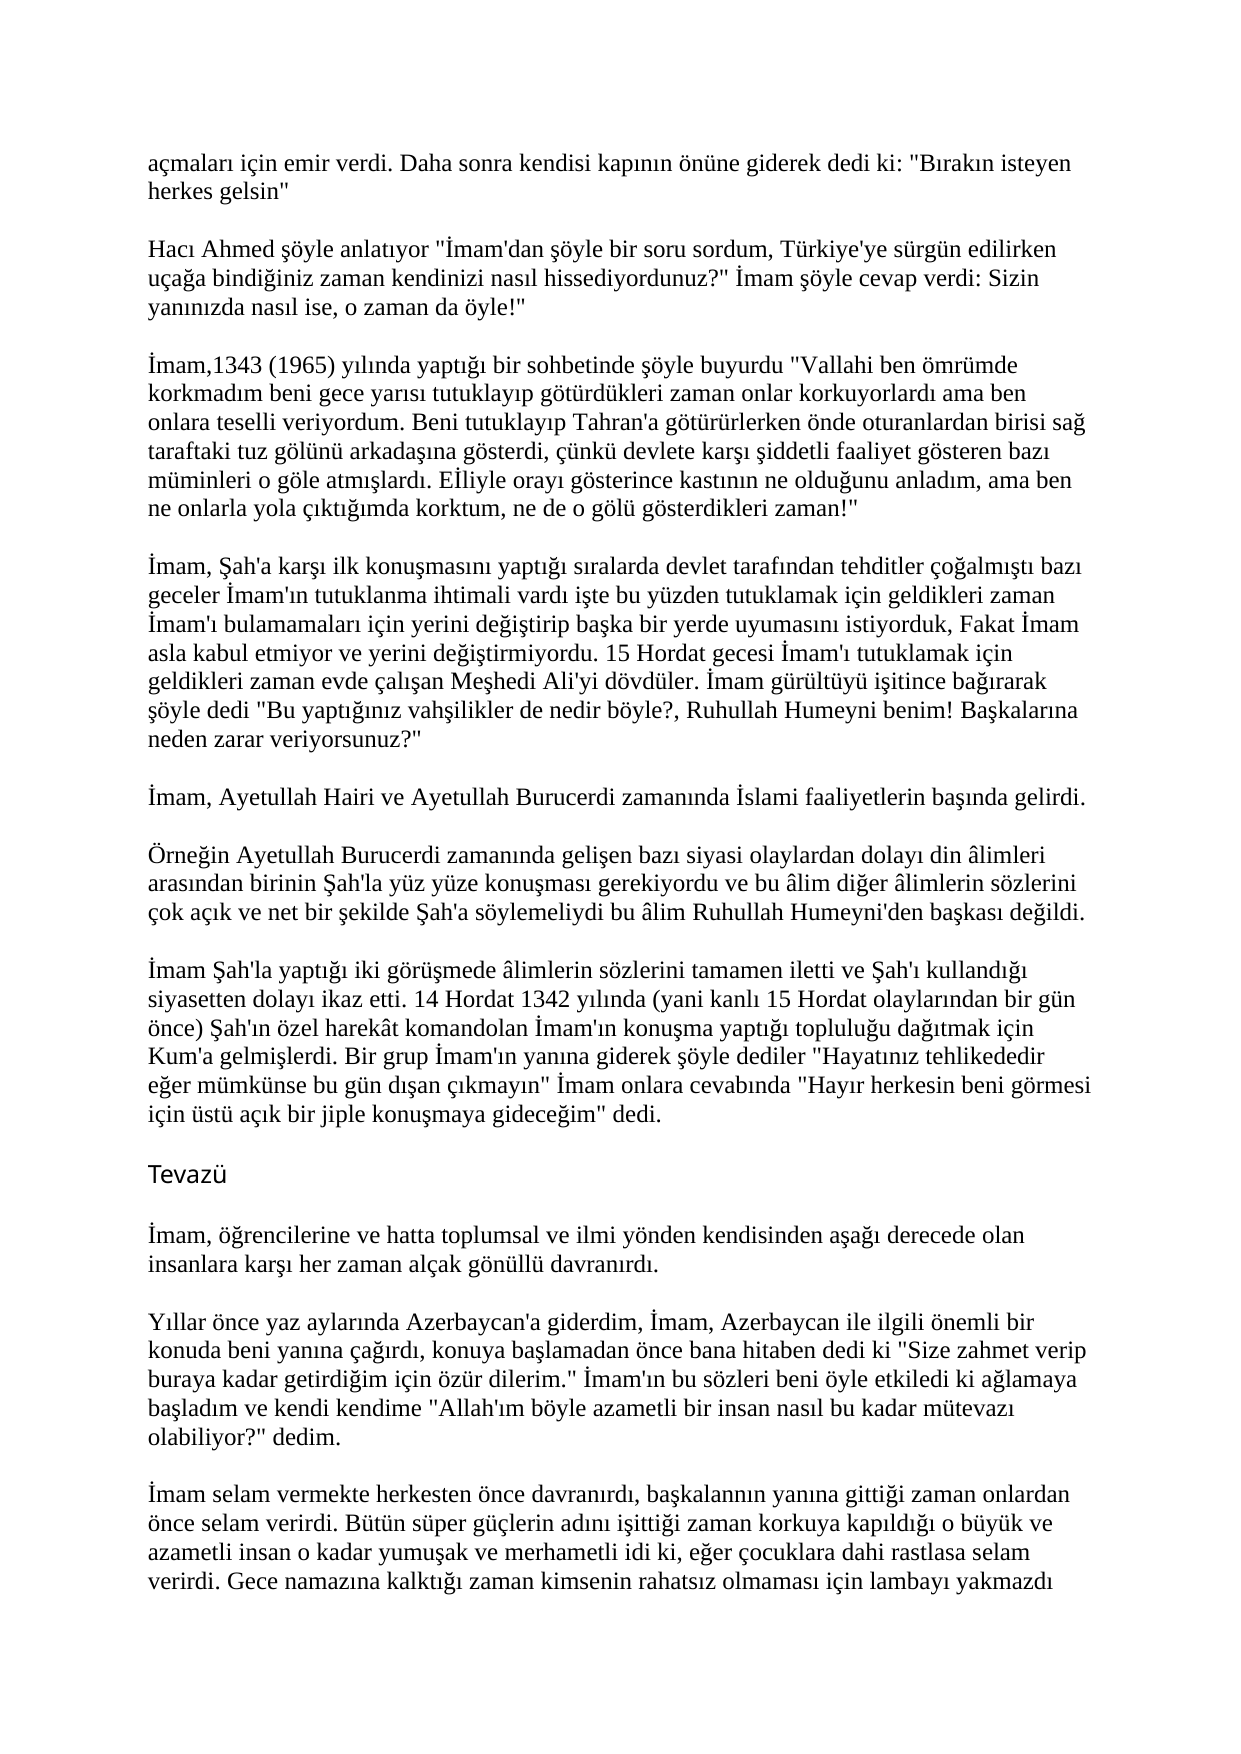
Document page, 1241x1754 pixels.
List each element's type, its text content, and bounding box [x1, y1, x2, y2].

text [148, 148, 1093, 205]
text İmam Şah'la yaptığı iki görüşmede âlimlerin sözlerini tamamen iletti ve Şah'ı kullandığı siyasetten dolayı ikaz etti. 14 Hordat 1342 yılında (yani kanlı 15 Hordat olaylarından bir gün önce) Şah'ın özel harekât komandolan İmam'ın konuşma yaptığı topluluğu dağıtmak için Kum'a gelmişlerdi. Bir grup İmam'ın yanına giderek şöyle dediler "Hayatınız tehlikededir eğer mümkünse bu gün dışan çıkmayın" İmam onlara cevabında "Hayır herkesin beni görmesi için üstü açık bir jiple konuşmaya gideceğim" dedi. [148, 955, 1093, 1128]
text Yıllar önce yaz aylarında Azerbaycan'a giderdim, İmam, Azerbaycan ile ilgili önemli bir konuda beni yanına çağırdı, konuya başlamadan önce bana hitaben dedi ki "Size zahmet verip buraya kadar getirdiğim için özür dilerim." İmam'ın bu sözleri beni öyle etkiledi ki ağlamaya başladım ve kendi kendime "Allah'ım böyle azametli bir insan nasıl bu kadar mütevazı olabiliyor?" dedim. [148, 1307, 1093, 1450]
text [148, 1479, 1093, 1594]
text İmam, öğrencilerine ve hatta toplumsal ve ilmi yönden kendisinden aşağı derecede olan insanlara karşı her zaman alçak gönüllü davranırdı. [148, 1220, 1093, 1277]
subtitle Tevazü [148, 1157, 1093, 1191]
text İmam, Ayetullah Hairi ve Ayetullah Burucerdi zamanında İslami faaliyetlerin başında gelirdi. [148, 782, 1093, 811]
text İmam, Şah'a karşı ilk konuşmasını yaptığı sıralarda devlet tarafından tehditler çoğalmıştı bazı geceler İmam'ın tutuklanma ihtimali vardı işte bu yüzden tutuklamak için geldikleri zaman İmam'ı bulamamaları için yerini değiştirip başka bir yerde uyumasını istiyorduk, Fakat İmam asla kabul etmiyor ve yerini değiştirmiyordu. 15 Hordat gecesi İmam'ı tutuklamak için geldikleri zaman evde çalışan Meşhedi Ali'yi dövdüler. İmam gürültüyü işitince bağırarak şöyle dedi "Bu yaptığınız vahşilikler de nedir böyle?, Ruhullah Humeyni benim! Başkalarına neden zarar veriyorsunuz?" [148, 551, 1093, 753]
text İmam,1343 (1965) yılında yaptığı bir sohbetinde şöyle buyurdu "Vallahi ben ömrümde korkmadım beni gece yarısı tutuklayıp götürdükleri zaman onlar korkuyorlardı ama ben onlara teselli veriyordum. Beni tutuklayıp Tahran'a götürürlerken önde oturanlardan birisi sağ taraftaki tuz gölünü arkadaşına gösterdi, çünkü devlete karşı şiddetli faaliyet gösteren bazı müminleri o göle atmışlardı. Eİliyle orayı gösterince kastının ne olduğunu anladım, ama ben ne onlarla yola çıktığımda korktum, ne de o gölü gösterdikleri zaman!" [148, 350, 1093, 522]
text Örneğin Ayetullah Burucerdi zamanında gelişen bazı siyasi olaylardan dolayı din âlimleri arasından birinin Şah'la yüz yüze konuşması gerekiyordu ve bu âlim diğer âlimlerin sözlerini çok açık ve net bir şekilde Şah'a söylemeliydi bu âlim Ruhullah Humeyni'den başkası değildi. [148, 840, 1093, 926]
text Hacı Ahmed şöyle anlatıyor "İmam'dan şöyle bir soru sordum, Türkiye'ye sürgün edilirken uçağa bindiğiniz zaman kendinizi nasıl hissediyordunuz?" İmam şöyle cevap verdi: Sizin yanınızda nasıl ise, o zaman da öyle!'' [148, 234, 1093, 321]
